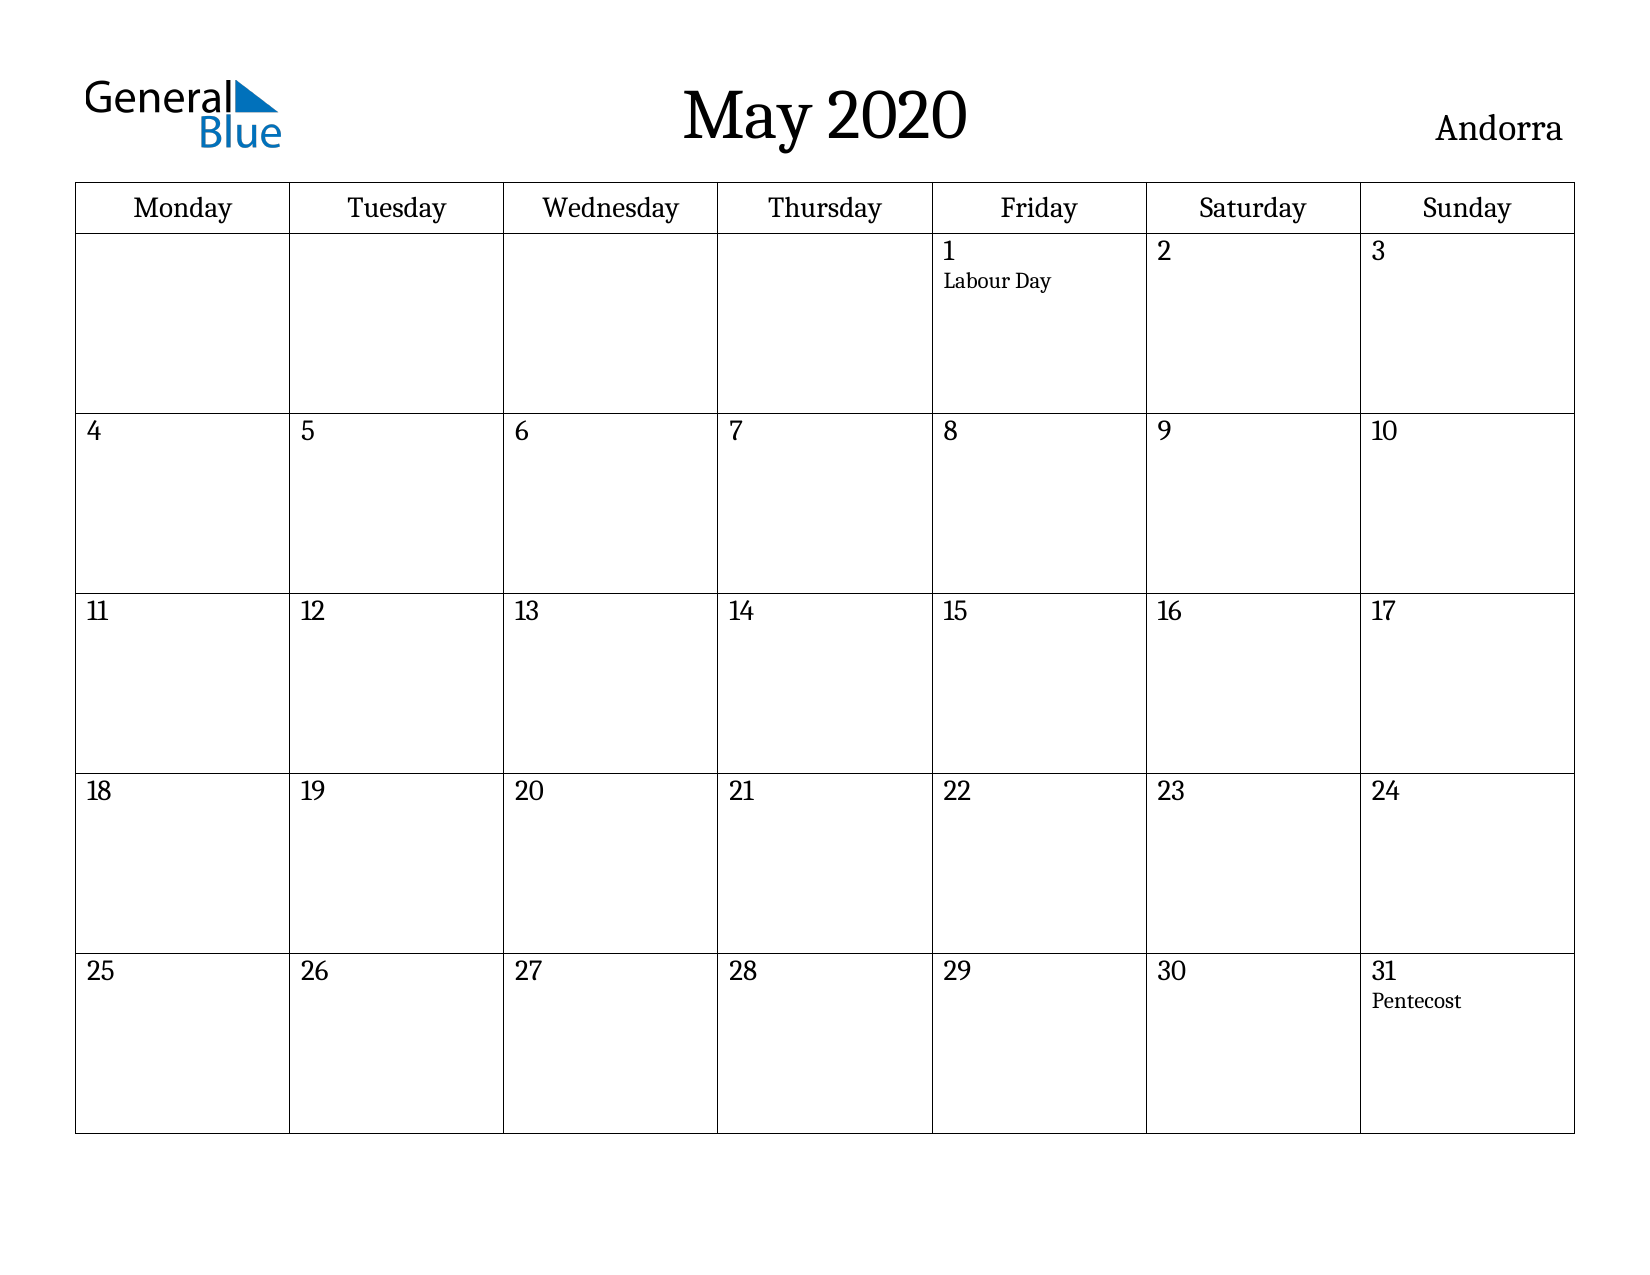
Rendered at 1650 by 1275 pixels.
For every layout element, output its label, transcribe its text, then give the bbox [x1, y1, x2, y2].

table_cell [718, 808, 932, 953]
table_cell 12 [290, 594, 503, 627]
table_cell Saturday [1147, 183, 1360, 233]
table_cell [1361, 627, 1574, 773]
table_cell [290, 988, 503, 1133]
table_cell Monday [76, 183, 289, 233]
table_cell 22 [933, 774, 1146, 807]
table_cell [933, 808, 1146, 953]
table_cell [76, 448, 289, 593]
table_cell [718, 988, 932, 1133]
table_cell 8 [933, 414, 1146, 447]
table_cell [290, 448, 503, 593]
table_cell [290, 627, 503, 773]
table_cell 16 [1147, 594, 1360, 627]
table_cell Pentecost [1361, 988, 1574, 1133]
table_cell [1147, 808, 1360, 953]
table_cell 25 [76, 954, 289, 987]
table_cell 10 [1361, 414, 1574, 447]
table_cell 3 [1361, 234, 1574, 267]
table_cell [1361, 267, 1574, 413]
table_cell 7 [718, 414, 932, 447]
table_cell [718, 448, 932, 593]
table_cell [1147, 988, 1360, 1133]
table_cell 23 [1147, 774, 1360, 807]
table_cell [933, 448, 1146, 593]
table_header [76, 75, 503, 182]
table_cell 9 [1147, 414, 1360, 447]
table_cell [718, 267, 932, 413]
table_cell 18 [76, 774, 289, 807]
table_cell Sunday [1361, 183, 1574, 233]
table_cell 2 [1147, 234, 1360, 267]
table_cell [1147, 267, 1360, 413]
table_cell 28 [718, 954, 932, 987]
table_cell [504, 627, 717, 773]
table_cell 4 [76, 414, 289, 447]
table_cell [76, 267, 289, 413]
table_cell [76, 234, 289, 267]
table_cell 1 [933, 234, 1146, 267]
table_cell 6 [504, 414, 717, 447]
table_header May 2020 [504, 75, 1146, 182]
table_cell [504, 448, 717, 593]
table_cell [933, 988, 1146, 1133]
table_cell 27 [504, 954, 717, 987]
table_cell 19 [290, 774, 503, 807]
table_cell [1361, 448, 1574, 593]
table_header Andorra [1146, 75, 1574, 182]
table_cell [504, 234, 717, 267]
table_cell [504, 267, 717, 413]
table_cell 11 [76, 594, 289, 627]
table_cell Labour Day [933, 267, 1146, 413]
table_cell Thursday [718, 183, 932, 233]
table_cell [504, 808, 717, 953]
table_cell [718, 627, 932, 773]
table_cell [290, 808, 503, 953]
table_cell [290, 234, 503, 267]
table_cell Friday [933, 183, 1146, 233]
table_cell Tuesday [290, 183, 503, 233]
table_cell 5 [290, 414, 503, 447]
table_cell [1147, 448, 1360, 593]
table_cell 26 [290, 954, 503, 987]
table_cell 21 [718, 774, 932, 807]
table_cell [76, 627, 289, 773]
table_cell Wednesday [504, 183, 717, 233]
table_cell 24 [1361, 774, 1574, 807]
table_cell [290, 267, 503, 413]
table_cell [718, 234, 932, 267]
table_cell 14 [718, 594, 932, 627]
table_cell 17 [1361, 594, 1574, 627]
table_cell [933, 627, 1146, 773]
table_cell 29 [933, 954, 1146, 987]
table_cell 15 [933, 594, 1146, 627]
table_cell [504, 988, 717, 1133]
table_cell [76, 808, 289, 953]
table_cell 31 [1361, 954, 1574, 987]
table_cell 13 [504, 594, 717, 627]
picture [86, 80, 281, 148]
table_cell 30 [1147, 954, 1360, 987]
table_cell [1361, 808, 1574, 953]
table_cell [76, 988, 289, 1133]
table_cell [1147, 627, 1360, 773]
table_cell 20 [504, 774, 717, 807]
